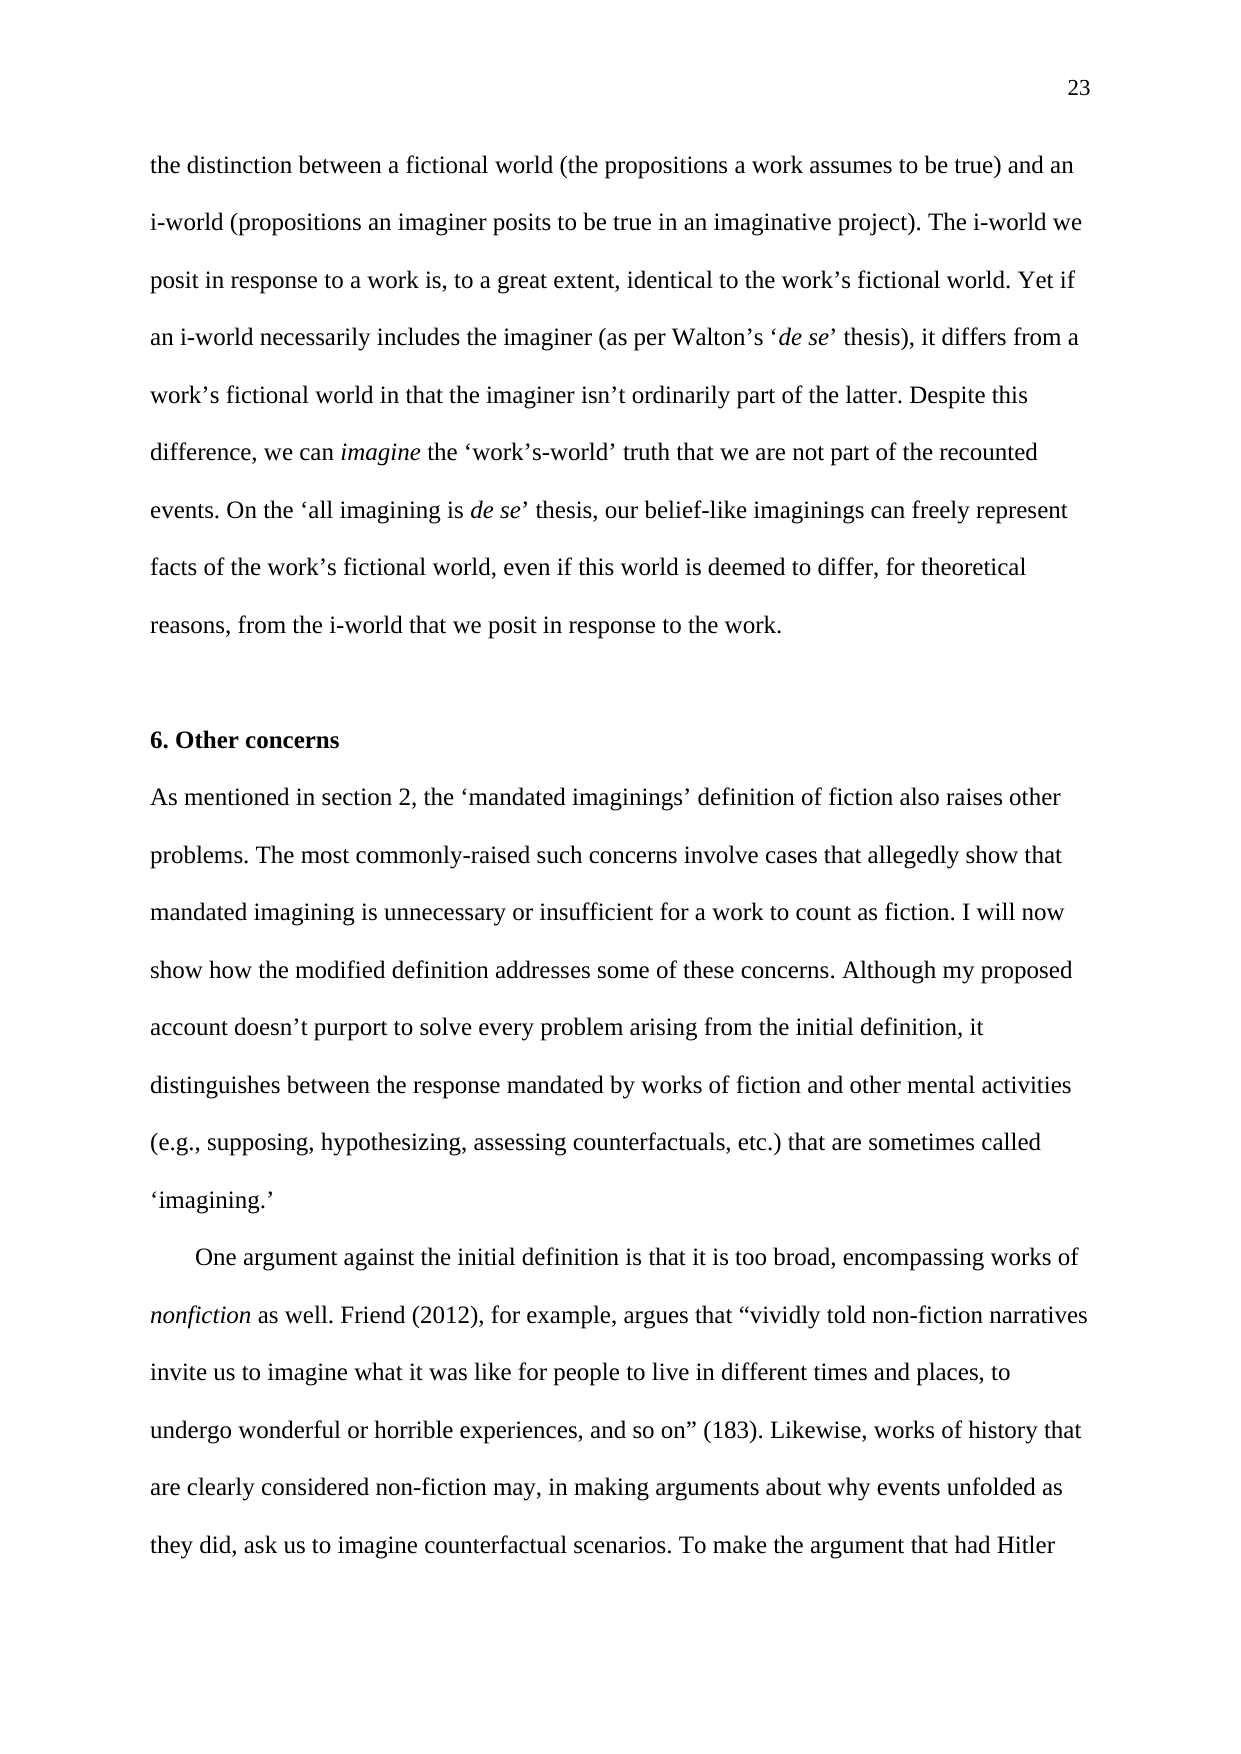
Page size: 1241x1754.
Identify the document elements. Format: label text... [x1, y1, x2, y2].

text 6. Other concerns [150, 725, 1090, 754]
text As mentioned in section 2, the ‘mandated imaginings’ definition of fiction also raises other problems. The most commonly-raised such concerns involve cases that allegedly show that mandated imagining is unnecessary or insufficient for a work to count as fiction. I will now show how the modified definition addresses some of these concerns. Although my proposed account doesn’t purport to solve every problem arising from the initial definition, it distinguishes between the response mandated by works of fiction and other mental activities (e.g., supposing, hypothesizing, assessing counterfactuals, etc.) that are sometimes called ‘imagining.’ [150, 782, 1090, 1214]
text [150, 150, 1090, 639]
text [150, 1242, 1090, 1559]
